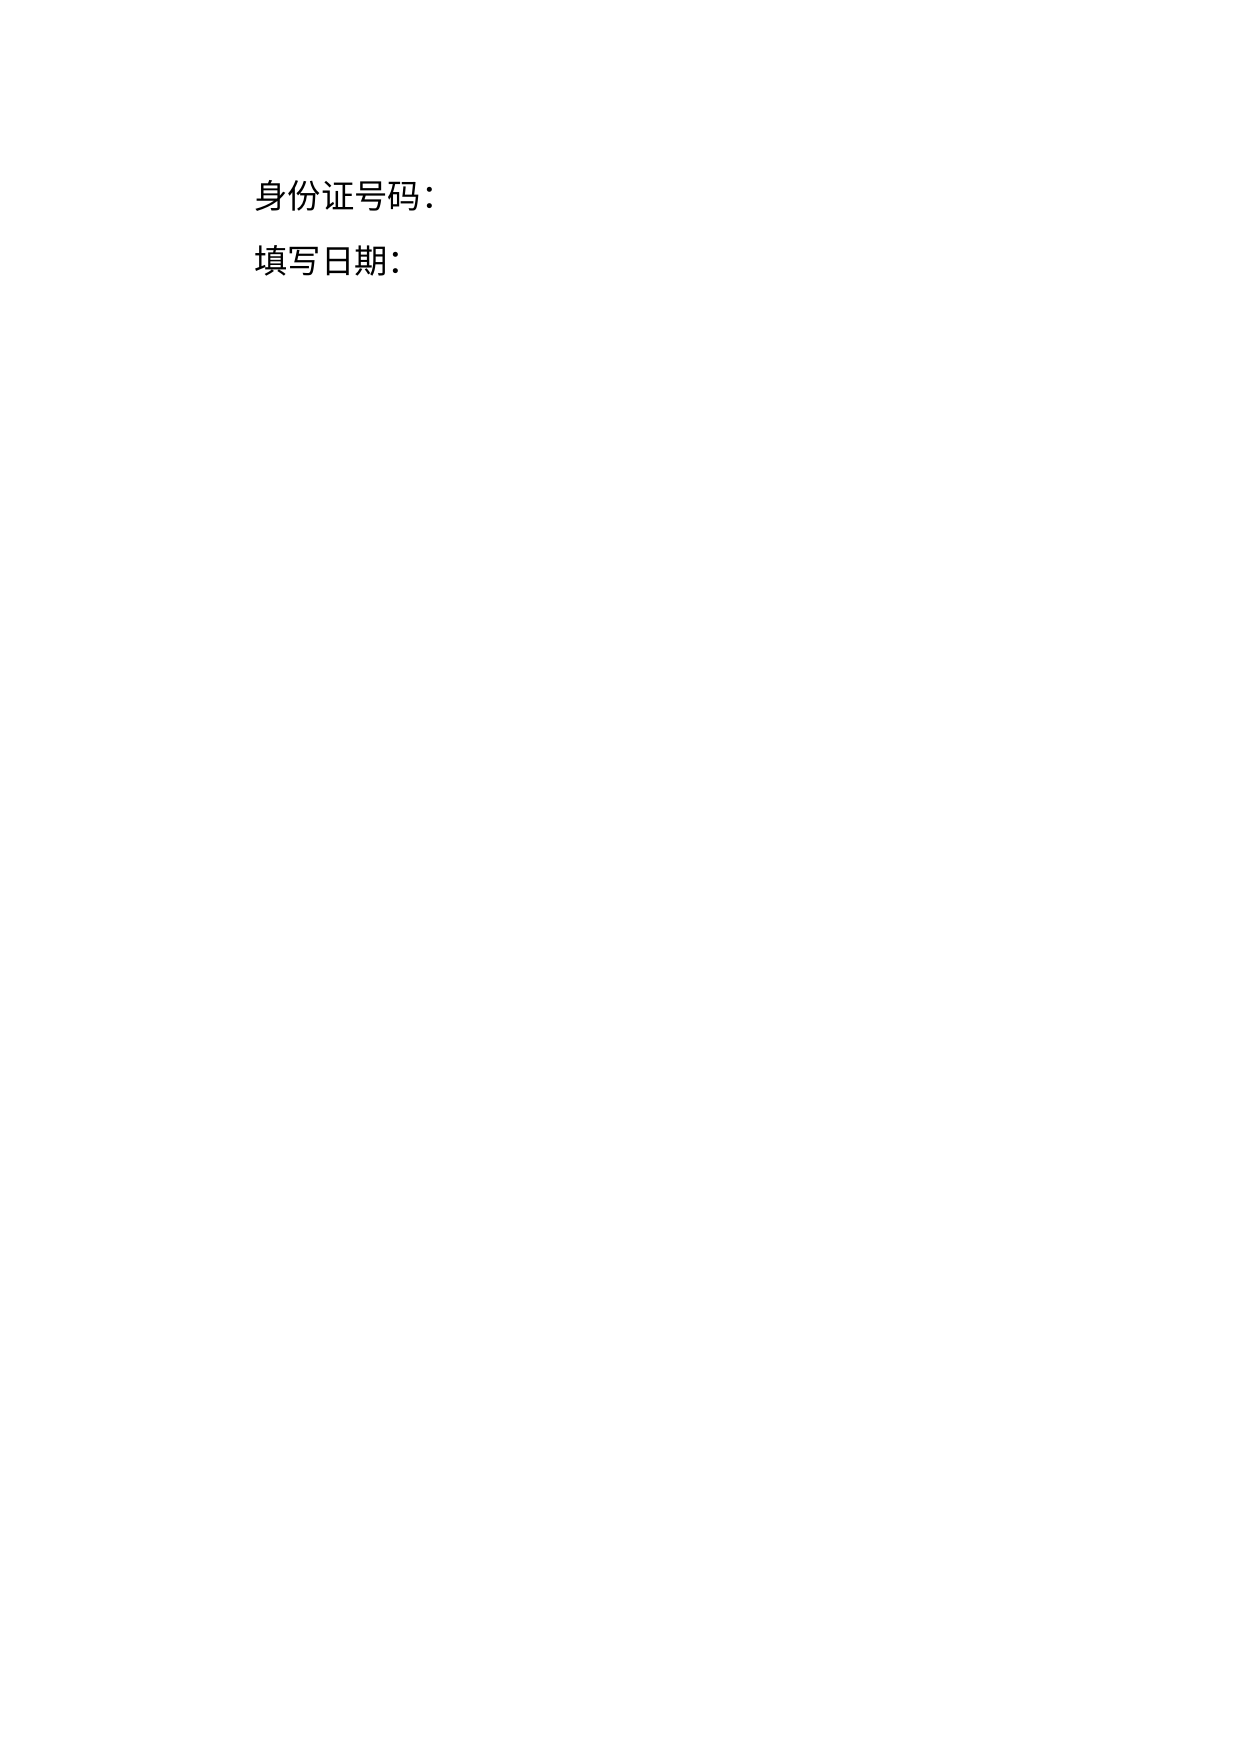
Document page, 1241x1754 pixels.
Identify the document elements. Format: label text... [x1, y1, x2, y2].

text 身份证号码： [187, 162, 1053, 227]
text 填写日期： [187, 227, 1053, 292]
